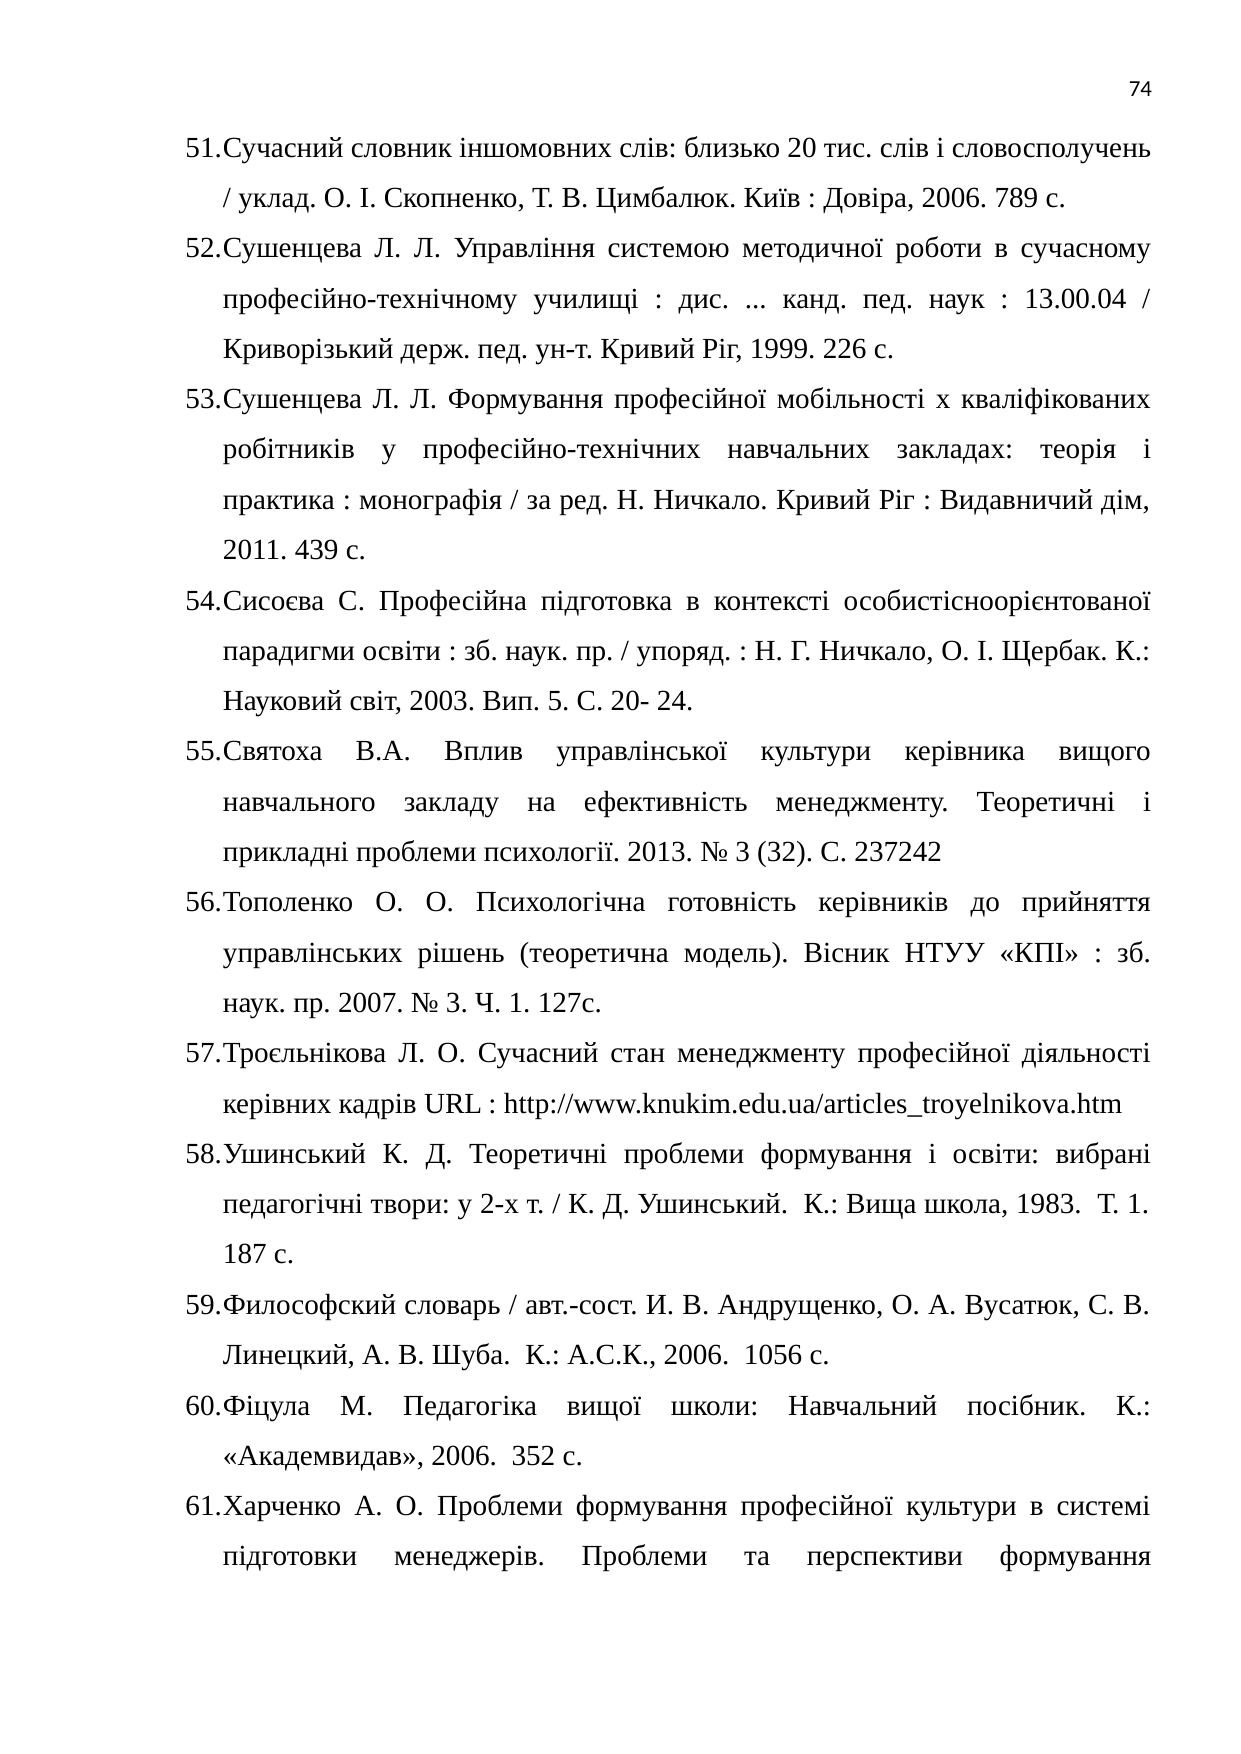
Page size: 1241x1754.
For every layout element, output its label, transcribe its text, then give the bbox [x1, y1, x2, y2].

list Святоха В.А. Вплив управлінської культури керівника вищого навчального закладу на ефективність менеджменту. Теоретичні і прикладні проблеми психології. 2013. № 3 (32). С. 237242 [185, 733, 1152, 868]
list Ушинський К. Д. Теоретичні проблеми формування і освіти: вибрані педагогічні твори: у 2-х т. / К. Д. Ушинський. К.: Вища школа, 1983. Т. 1. 187 с. [185, 1136, 1152, 1270]
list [185, 1488, 1152, 1572]
list Тополенко О. О. Психологічна готовність керівників до прийняття управлінських рішень (теоретична модель). Вісник НТУУ «КПІ» : зб. наук. пр. 2007. № 3. Ч. 1. 127с. [185, 884, 1152, 1019]
list Сушенцева Л. Л. Формування професійної мобільності х кваліфікованих робітників у професійно-технічних навчальних закладах: теорія і практика : монографія / за ред. Н. Ничкало. Кривий Ріг : Видавничий дім, 2011. 439 с. [185, 381, 1152, 566]
list Фіцула М. Педагогіка вищої школи: Навчальний посібник. К.: «Академвидав», 2006. 352 с. [185, 1388, 1152, 1471]
list Троєльнікова Л. О. Сучасний стан менеджменту професійної діяльності керівних кадрів URL : http://www.knukim.edu.ua/articles_troyelnikova.htm [185, 1035, 1152, 1119]
list Сушенцева Л. Л. Управління системою методичної роботи в сучасному професійно-технічному училищі : дис. ... канд. пед. наук : 13.00.04 / Криворізький держ. пед. ун-т. Кривий Ріг, 1999. 226 с. [185, 230, 1152, 364]
list Сисоєва С. Професійна підготовка в контексті особистісноорієнтованої парадигми освіти : зб. наук. пр. / упоряд. : Н. Г. Ничкало, О. І. Щербак. К.: Науковий світ, 2003. Вип. 5. С. 20- 24. [185, 583, 1152, 717]
list Сучасний словник іншомовних слів: близько 20 тис. слів і словосполучень / уклад. О. І. Скопненко, Т. В. Цимбалюк. Київ : Довіра, 2006. 789 с. [185, 130, 1152, 214]
list Философский словарь / авт.-сост. И. В. Андрущенко, О. А. Вусатюк, С. В. Линецкий, А. В. Шуба. К.: А.С.К., 2006. 1056 с. [185, 1287, 1152, 1371]
